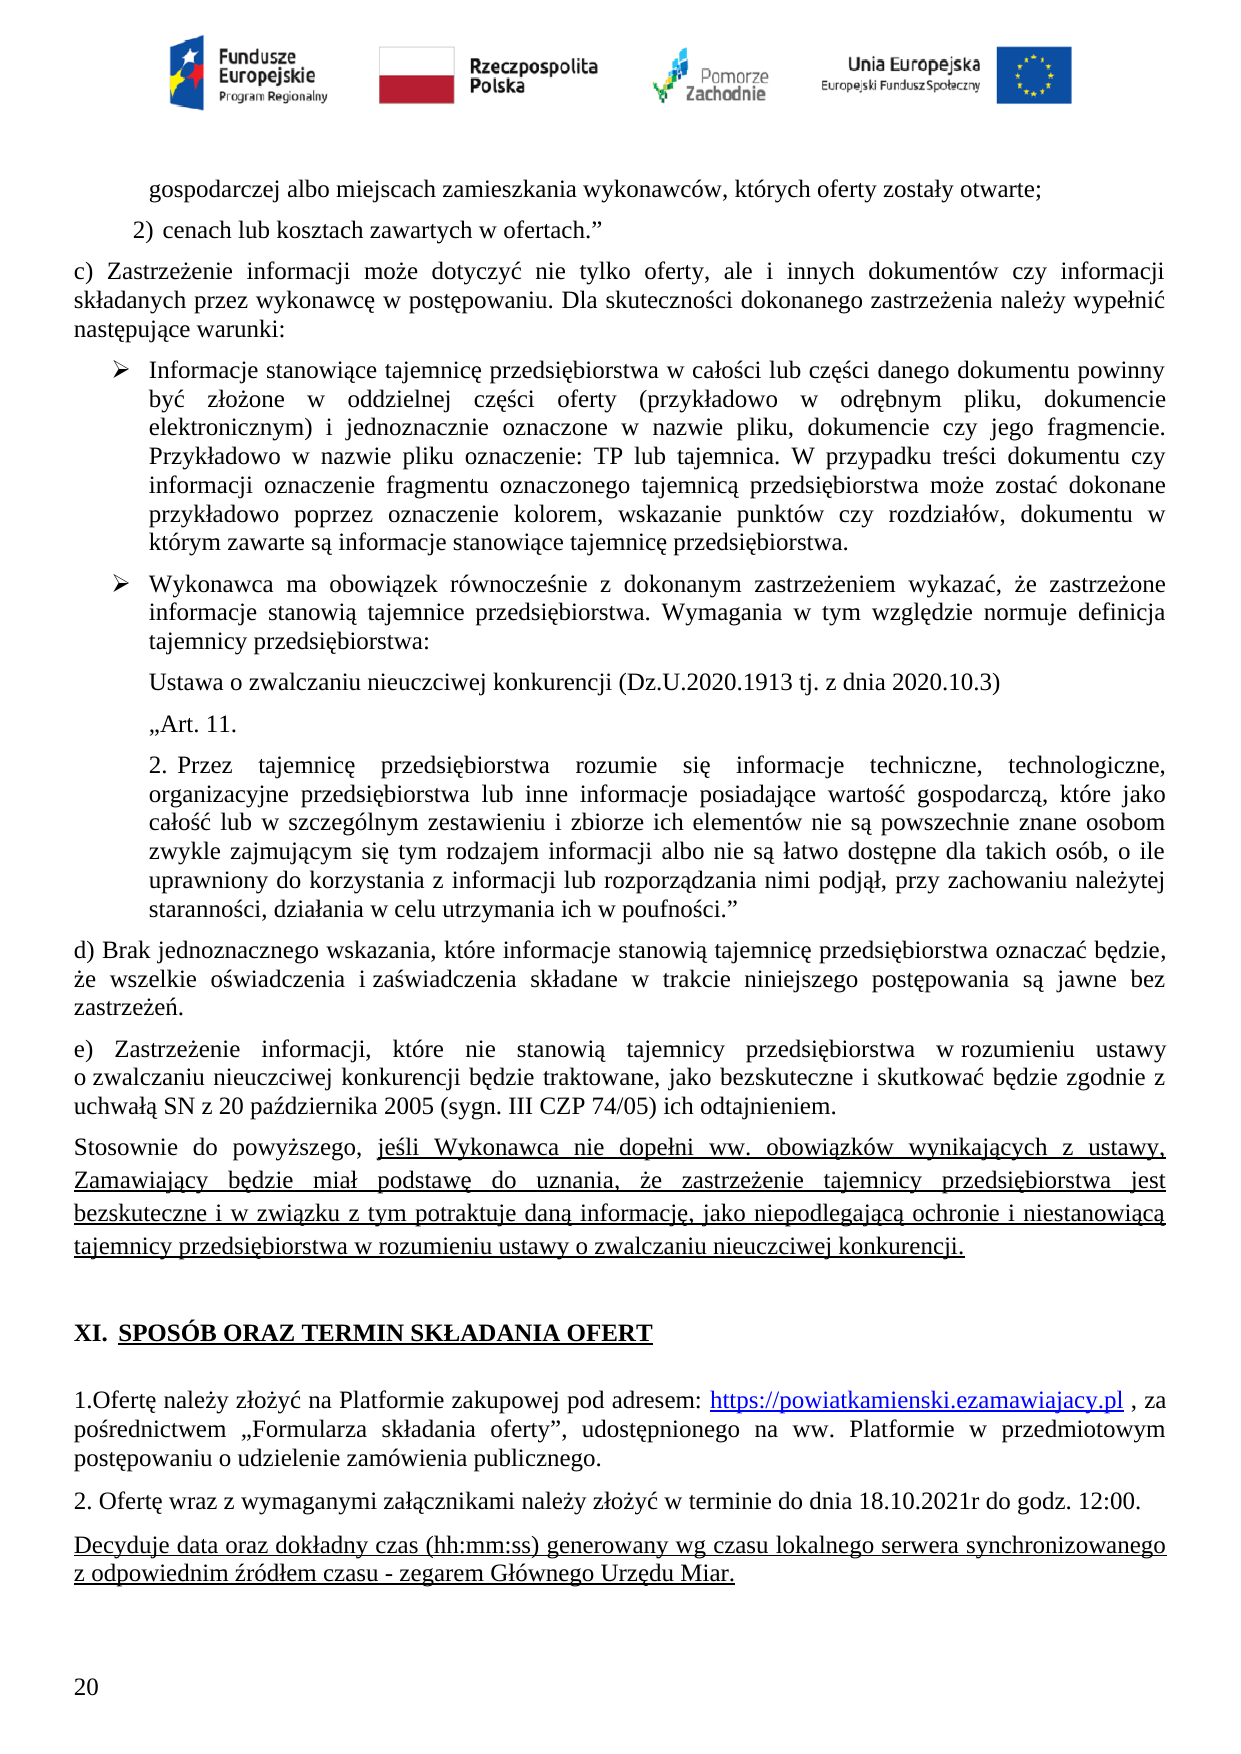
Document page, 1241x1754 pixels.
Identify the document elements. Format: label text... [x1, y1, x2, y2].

list c) Zastrzeżenie informacji może dotyczyć nie tylko oferty, ale i innych dokumentów czy informacji składanych przez wykonawcę w postępowaniu. Dla skuteczności dokonanego zastrzeżenia należy wypełnić następujące warunki: [74, 256, 1166, 342]
list Informacje stanowiące tajemnicę przedsiębiorstwa w całości lub części danego dokumentu powinny być złożone w oddzielnej części oferty (przykładowo w odrębnym pliku, dokumencie elektronicznym) i jednoznacznie oznaczone w nazwie pliku, dokumencie czy jego fragmencie. Przykładowo w nazwie pliku oznaczenie: TP lub tajemnica. W przypadku treści dokumentu czy informacji oznaczenie fragmentu oznaczonego tajemnicą przedsiębiorstwa może zostać dokonane przykładowo poprzez oznaczenie kolorem, wskazanie punktów czy rozdziałów, dokumentu w którym zawarte są informacje stanowiące tajemnicę przedsiębiorstwa. [111, 355, 1166, 556]
text Stosownie do powyższego, jeśli Wykonawca nie dopełni ww. obowiązków wynikających z ustawy, Zamawiający będzie miał podstawę do uznania, że zastrzeżenie tajemnicy przedsiębiorstwa jest bezskuteczne i w związku z tym potraktuje daną informację, jako niepodlegającą ochronie i niestanowiącą tajemnicy przedsiębiorstwa w rozumieniu ustawy o zwalczaniu nieuczciwej konkurencji. [74, 1132, 1166, 1190]
list SPOSÓB ORAZ TERMIN SKŁADANIA OFERT [74, 1318, 1166, 1347]
text d) Brak jednoznacznego wskazania, które informacje stanowią tajemnicę przedsiębiorstwa oznaczać będzie, że wszelkie oświadczenia i zaświadczenia składane w trakcie niniejszego postępowania są jawne bez zastrzeżeń. [74, 935, 1166, 1021]
text e) Zastrzeżenie informacji, które nie stanowią tajemnicy przedsiębiorstwa w rozumieniu ustawy o zwalczaniu nieuczciwej konkurencji będzie traktowane, jako bezskuteczne i skutkować będzie zgodnie z uchwałą SN z 20 października 2005 (sygn. III CZP 74/05) ich odtajnieniem. [74, 1034, 1166, 1120]
list Wykonawca ma obowiązek równocześnie z dokonanym zastrzeżeniem wykazać, że zastrzeżone informacje stanowią tajemnice przedsiębiorstwa. Wymagania w tym względzie normuje definicja tajemnicy przedsiębiorstwa: [111, 569, 1166, 655]
list Ustawa o zwalczaniu nieuczciwej konkurencji (Dz.U.2020.1913 tj. z dnia 2020.10.3) [149, 667, 1166, 696]
text 1.Ofertę należy złożyć na Platformie zakupowej pod adresem: https://powiatkamienski.ezamawiajacy.pl , za pośrednictwem „Formularza składania oferty”, udostępnionego na ww. Platformie w przedmiotowym postępowaniu o udzielenie zamówienia publicznego. [74, 1385, 1166, 1471]
list „Art. 11. [149, 709, 1166, 737]
text Stosownie do powyższego, jeśli Wykonawca nie dopełni ww. obowiązków wynikających z ustawy, Zamawiający będzie miał podstawę do uznania, że zastrzeżenie tajemnicy przedsiębiorstwa jest bezskuteczne i w związku z tym potraktuje daną informację, jako niepodlegającą ochronie i niestanowiącą tajemnicy przedsiębiorstwa w rozumieniu ustawy o zwalczaniu nieuczciwej konkurencji. [74, 1192, 1166, 1223]
text Decyduje data oraz dokładny czas (hh:mm:ss) generowany wg czasu lokalnego serwera synchronizowanego z odpowiednim źródłem czasu - zegarem Głównego Urzędu Miar. [74, 1556, 1166, 1587]
text 2. Ofertę wraz z wymaganymi załącznikami należy złożyć w terminie do dnia 18.10.2021r do godz. 12:00. [74, 1486, 1166, 1515]
list 2. Przez tajemnicę przedsiębiorstwa rozumie się informacje techniczne, technologiczne, organizacyjne przedsiębiorstwa lub inne informacje posiadające wartość gospodarczą, które jako całość lub w szczególnym zestawieniu i zbiorze ich elementów nie są powszechnie znane osobom zwykle zajmującym się tym rodzajem informacji albo nie są łatwo dostępne dla takich osób, o ile uprawniony do korzystania z informacji lub rozporządzania nimi podjął, przy zachowaniu należytej staranności, działania w celu utrzymania ich w poufności.” [149, 750, 1166, 922]
list 2) cenach lub kosztach zawartych w ofertach.” [74, 215, 1166, 244]
picture [145, 14, 1095, 134]
text Stosownie do powyższego, jeśli Wykonawca nie dopełni ww. obowiązków wynikających z ustawy, Zamawiający będzie miał podstawę do uznania, że zastrzeżenie tajemnicy przedsiębiorstwa jest bezskuteczne i w związku z tym potraktuje daną informację, jako niepodlegającą ochronie i niestanowiącą tajemnicy przedsiębiorstwa w rozumieniu ustawy o zwalczaniu nieuczciwej konkurencji. [74, 1225, 1166, 1260]
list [133, 174, 1166, 202]
text Decyduje data oraz dokładny czas (hh:mm:ss) generowany wg czasu lokalnego serwera synchronizowanego z odpowiednim źródłem czasu - zegarem Głównego Urzędu Miar. [74, 1530, 1166, 1555]
